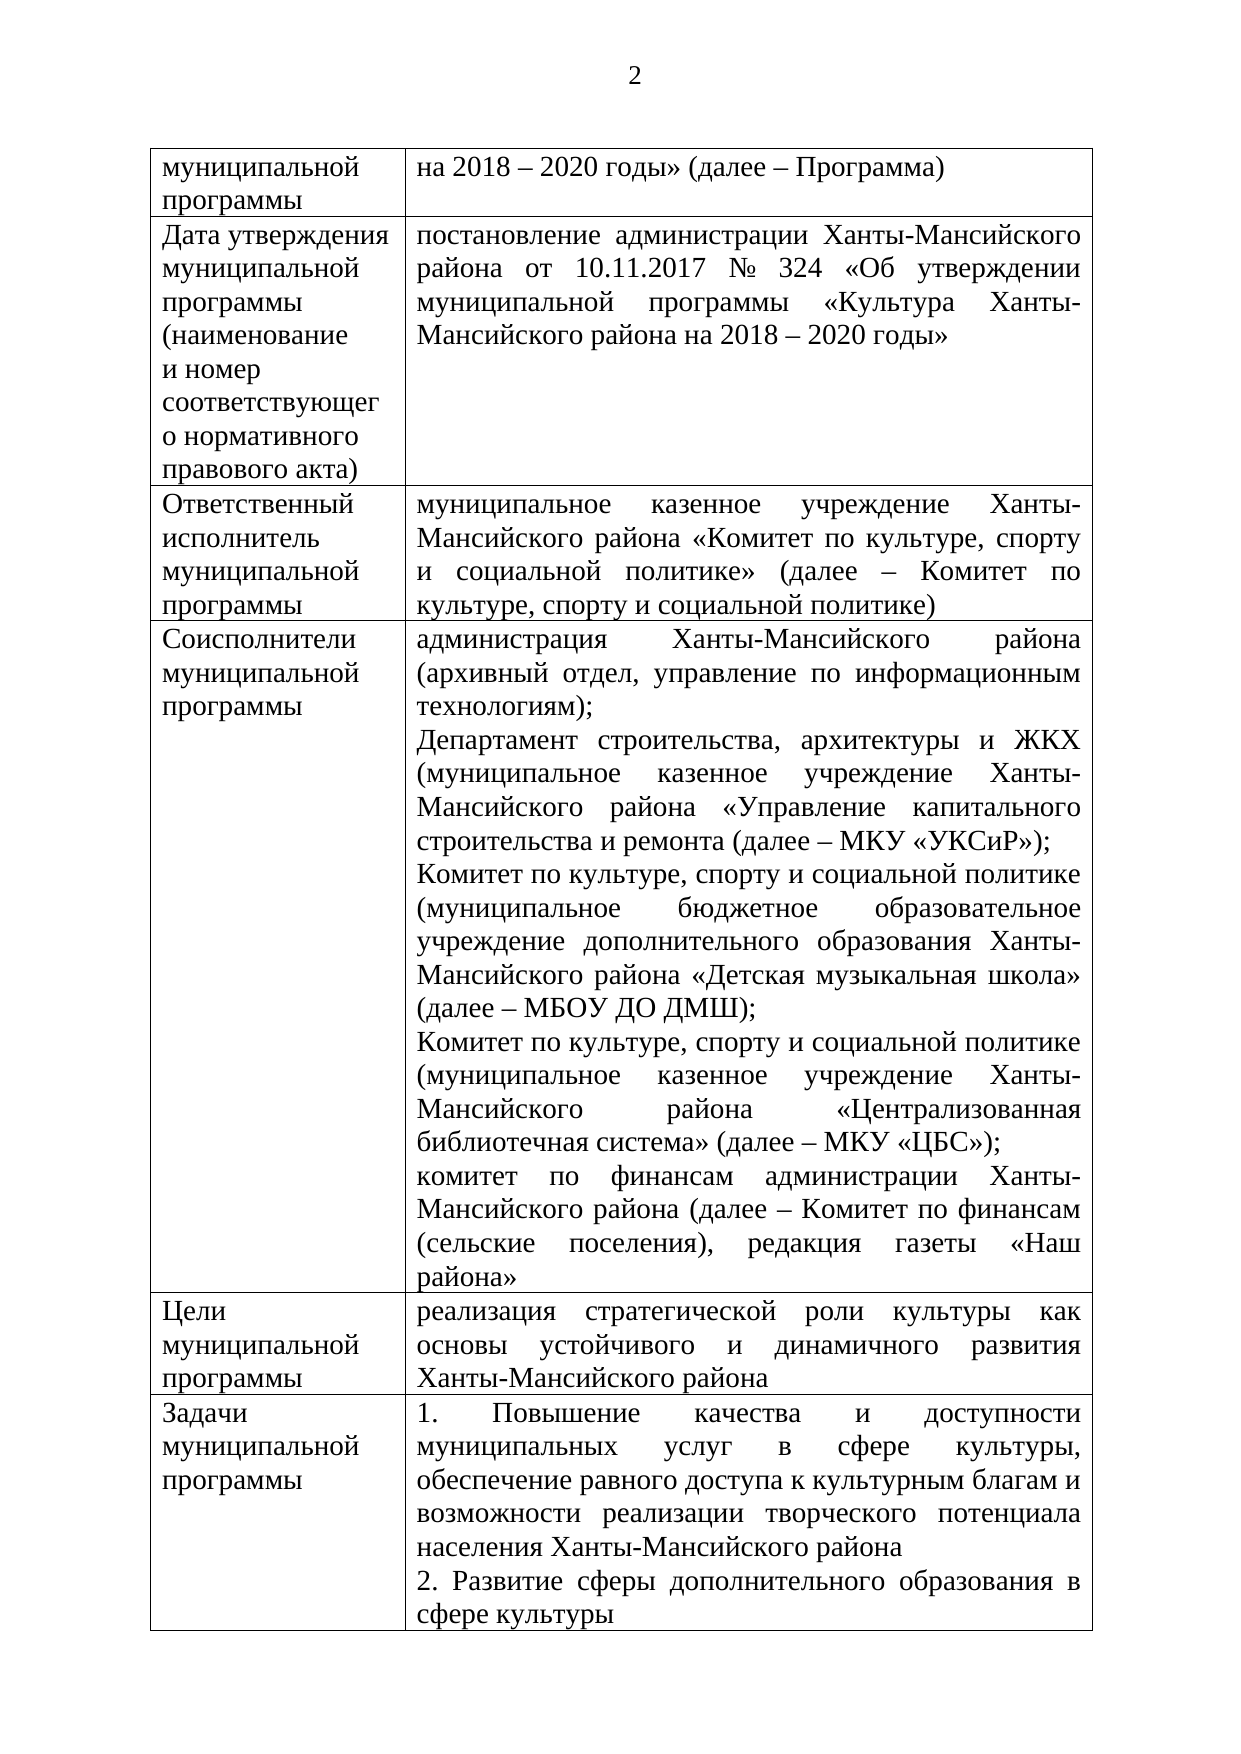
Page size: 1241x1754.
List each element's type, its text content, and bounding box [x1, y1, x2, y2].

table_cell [151, 1395, 405, 1630]
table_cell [406, 1395, 1092, 1630]
table_cell Соисполнители муниципальной программы [151, 621, 405, 1292]
table_cell муниципальное казенное учреждение Ханты-Мансийского района «Комитет по культуре, спорту и социальной политике» (далее – Комитет по культуре, спорту и социальной политике) [406, 486, 1092, 620]
table_cell реализация стратегической роли культуры как основы устойчивого и динамичного развития Ханты-Мансийского района [406, 1293, 1092, 1394]
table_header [151, 149, 405, 216]
table_cell Ответственный исполнитель муниципальной программы [151, 486, 405, 620]
table_cell постановление администрации Ханты-Мансийского района от 10.11.2017 № 324 «Об утверждении муниципальной программы «Культура Ханты-Мансийского района на 2018 – 2020 годы» [406, 217, 1092, 485]
table_cell администрация Ханты-Мансийского района (архивный отдел, управление по информационным технологиям); Департамент строительства, архитектуры и ЖКХ (муниципальное казенное учреждение Ханты-Мансийского района «Управление капитального строительства и ремонта (далее – МКУ «УКСиР»); Комитет по культуре, спорту и социальной политике (муниципальное бюджетное образовательное учреждение дополнительного образования Ханты-Мансийского района «Детская музыкальная школа» (далее – МБОУ ДО ДМШ); Комитет по культуре, спорту и социальной политике (муниципальное казенное учреждение Ханты-Мансийского района «Централизованная библиотечная система» (далее – МКУ «ЦБС»); комитет по финансам администрации Ханты-Мансийского района (далее – Комитет по финансам (сельские поселения), редакция газеты «Наш района» [406, 621, 1092, 1292]
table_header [406, 149, 1092, 216]
table_cell Дата утверждения муниципальной программы (наименование и номер соответствующего нормативного правового акта) [151, 217, 405, 485]
table_cell Цели муниципальной программы [151, 1293, 405, 1394]
